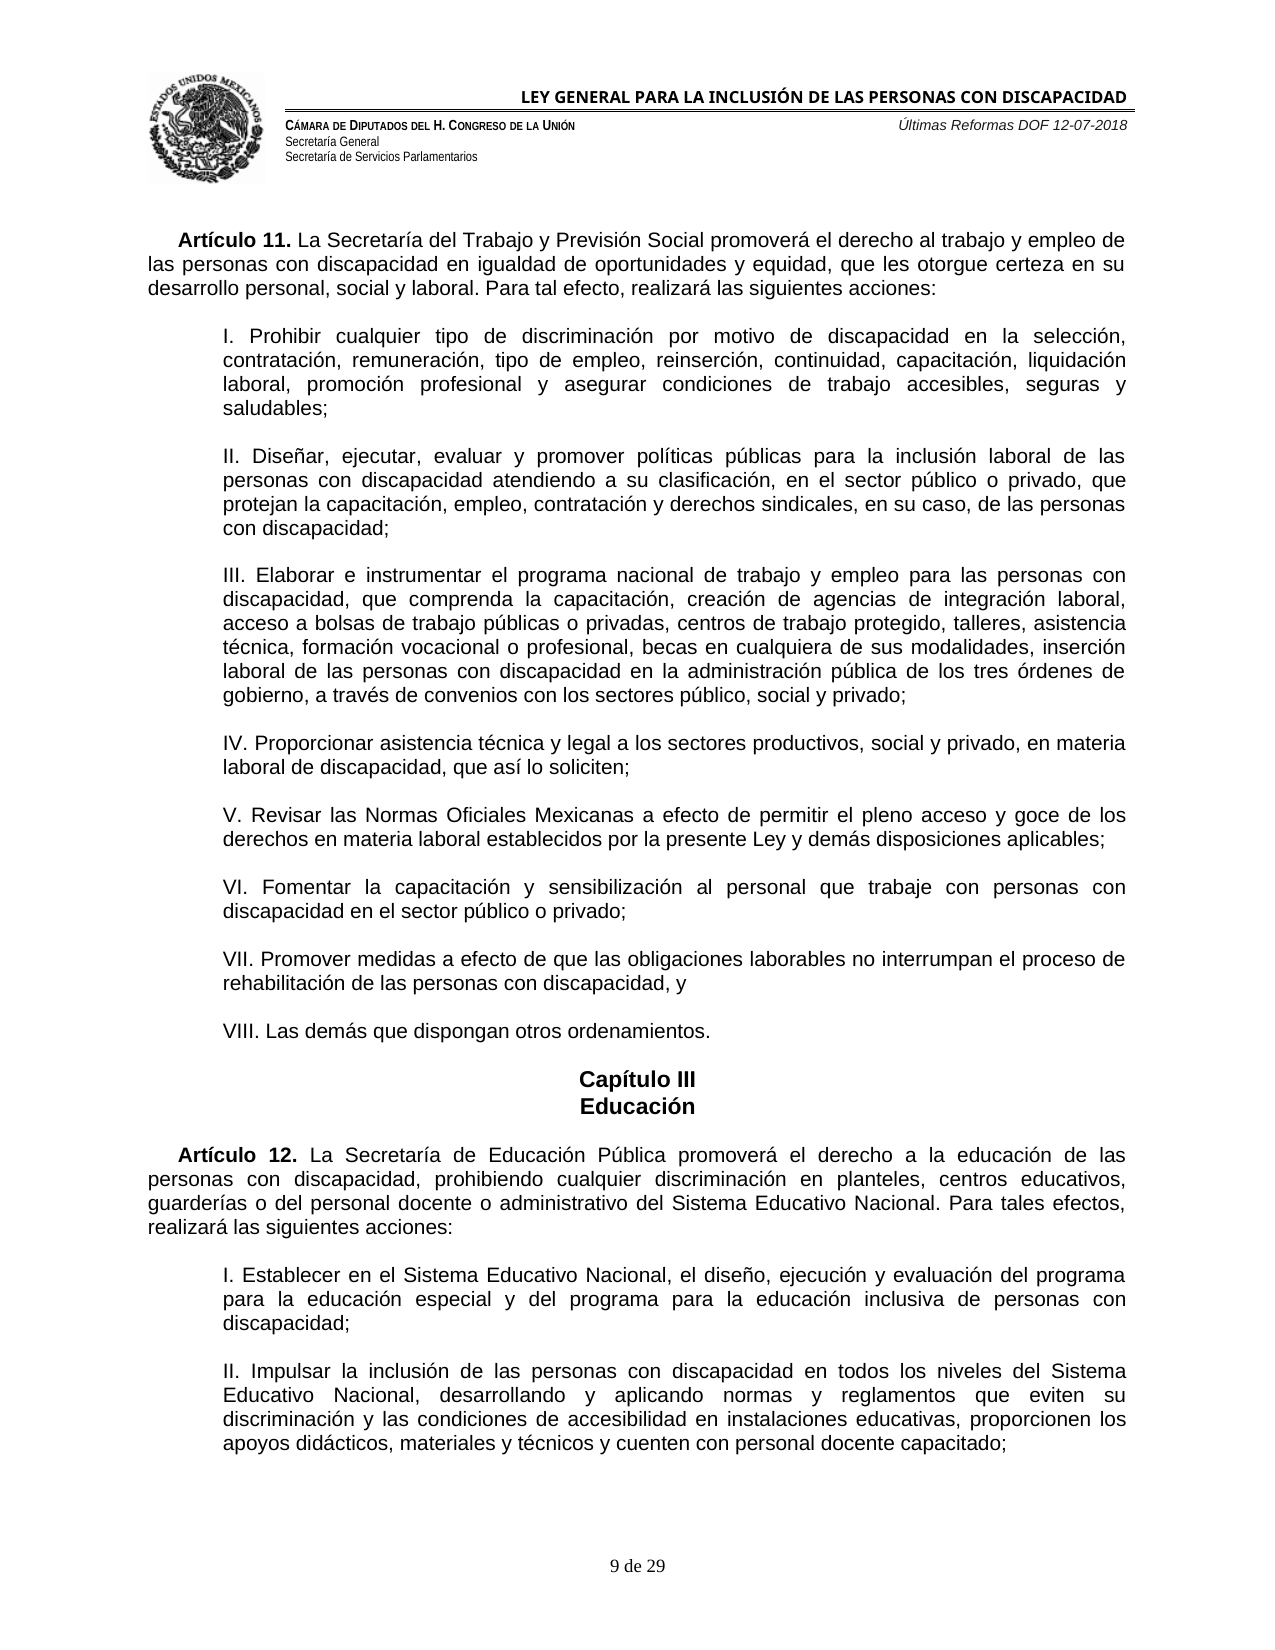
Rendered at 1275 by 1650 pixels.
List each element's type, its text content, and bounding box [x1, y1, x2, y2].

text I. Establecer en el Sistema Educativo Nacional, el diseño, ejecución y evaluación del programa para la educación especial y del programa para la educación inclusiva de personas con discapacidad; [223, 1263, 1127, 1335]
text VI. Fomentar la capacitación y sensibilización al personal que trabaje con personas con discapacidad en el sector público o privado; [223, 875, 1127, 923]
text I. Prohibir cualquier tipo de discriminación por motivo de discapacidad en la selección, contratación, remuneración, tipo de empleo, reinserción, continuidad, capacitación, liquidación laboral, promoción profesional y asegurar condiciones de trabajo accesibles, seguras y saludables; [223, 324, 1127, 419]
text II. Impulsar la inclusión de las personas con discapacidad en todos los niveles del Sistema Educativo Nacional, desarrollando y aplicando normas y reglamentos que eviten su discriminación y las condiciones de accesibilidad en instalaciones educativas, proporcionen los apoyos didácticos, materiales y técnicos y cuenten con personal docente capacitado; [223, 1359, 1127, 1454]
text Educación [148, 1093, 1127, 1119]
text Artículo 12. de Educación Pública promoverá el derecho a la educación de las personas con discapacidad, prohibiendo cualquier discriminación en planteles, centros educativos, guarderías o del personal docente o administrativo del Sistema Educativo Nacional. Para tales efectos, realizará las siguientes acciones: [148, 1143, 1127, 1239]
text II. Diseñar, ejecutar, evaluar y promover políticas públicas para la inclusión laboral de las personas con discapacidad atendiendo a su clasificación, en el sector público o privado, que protejan la capacitación, empleo, contratación y derechos sindicales, en su caso, de las personas con discapacidad; [223, 443, 1127, 539]
text III. Elaborar e instrumentar el programa nacional de trabajo y empleo para las personas con discapacidad, que comprenda la capacitación, creación de agencias de integración laboral, acceso a bolsas de trabajo públicas o privadas, centros de trabajo protegido, talleres, asistencia técnica, formación vocacional o profesional, becas en cualquiera de sus modalidades, inserción laboral de las personas con discapacidad en la administración pública de los tres órdenes de gobierno, a través de convenios con los sectores público, social y privado; [223, 563, 1127, 707]
text Capítulo III [148, 1066, 1127, 1093]
text Artículo 11. del Trabajo y Previsión Social promoverá el derecho al trabajo y empleo de las personas con discapacidad en igualdad de oportunidades y equidad, que les otorgue certeza en su desarrollo personal, social y laboral. Para tal efecto, realizará las siguientes acciones: [148, 228, 1127, 300]
text IV. Proporcionar asistencia técnica y legal a los sectores productivos, social y privado, en materia laboral de discapacidad, que así lo soliciten; [223, 731, 1127, 779]
text VIII. Las demás que dispongan otros ordenamientos. [223, 1018, 1127, 1042]
text VII. Promover medidas a efecto de que las obligaciones laborables no interrumpan el proceso de rehabilitación de las personas con discapacidad, y [223, 947, 1127, 994]
text V. Revisar las Normas Oficiales Mexicanas a efecto de permitir el pleno acceso y goce de los derechos en materia laboral establecidos por la presente Ley y demás disposiciones aplicables; [223, 803, 1127, 851]
